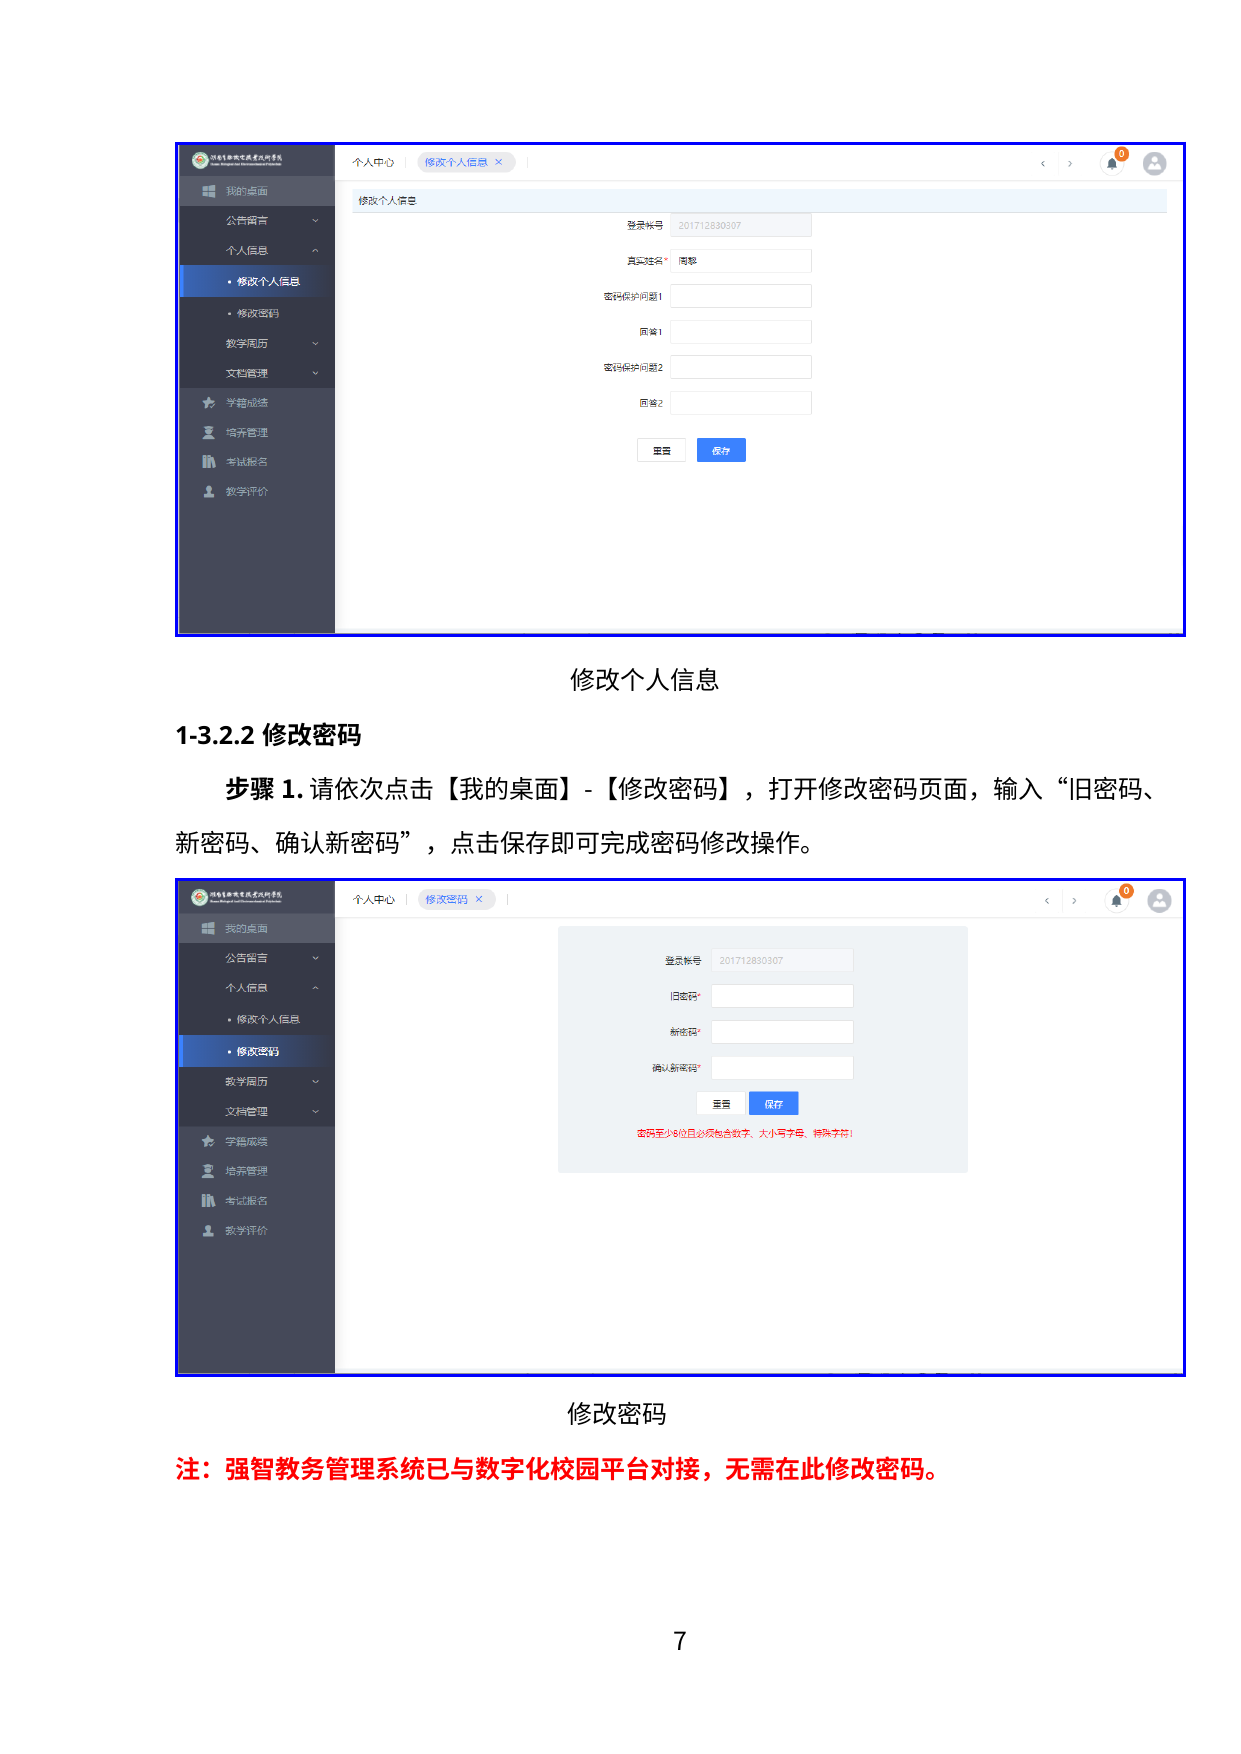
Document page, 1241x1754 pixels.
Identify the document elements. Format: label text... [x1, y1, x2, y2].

subtitle 1-3.2.2 修改密码 [175, 715, 1186, 751]
text 步骤 1. 请依次点击【我的桌面】-【修改密码】，打开修改密码页面，输入“旧密码、新密码、确认新密码”，点击保存即可完成密码修改操作。 [175, 769, 1186, 860]
text 修改密码 [175, 1377, 1060, 1431]
text 修改个人信息 [175, 661, 1115, 697]
picture [178, 145, 1183, 634]
picture [178, 881, 1183, 1374]
text 注：强智教务管理系统已与数字化校园平台对接，无需在此修改密码。 [175, 1449, 1060, 1486]
